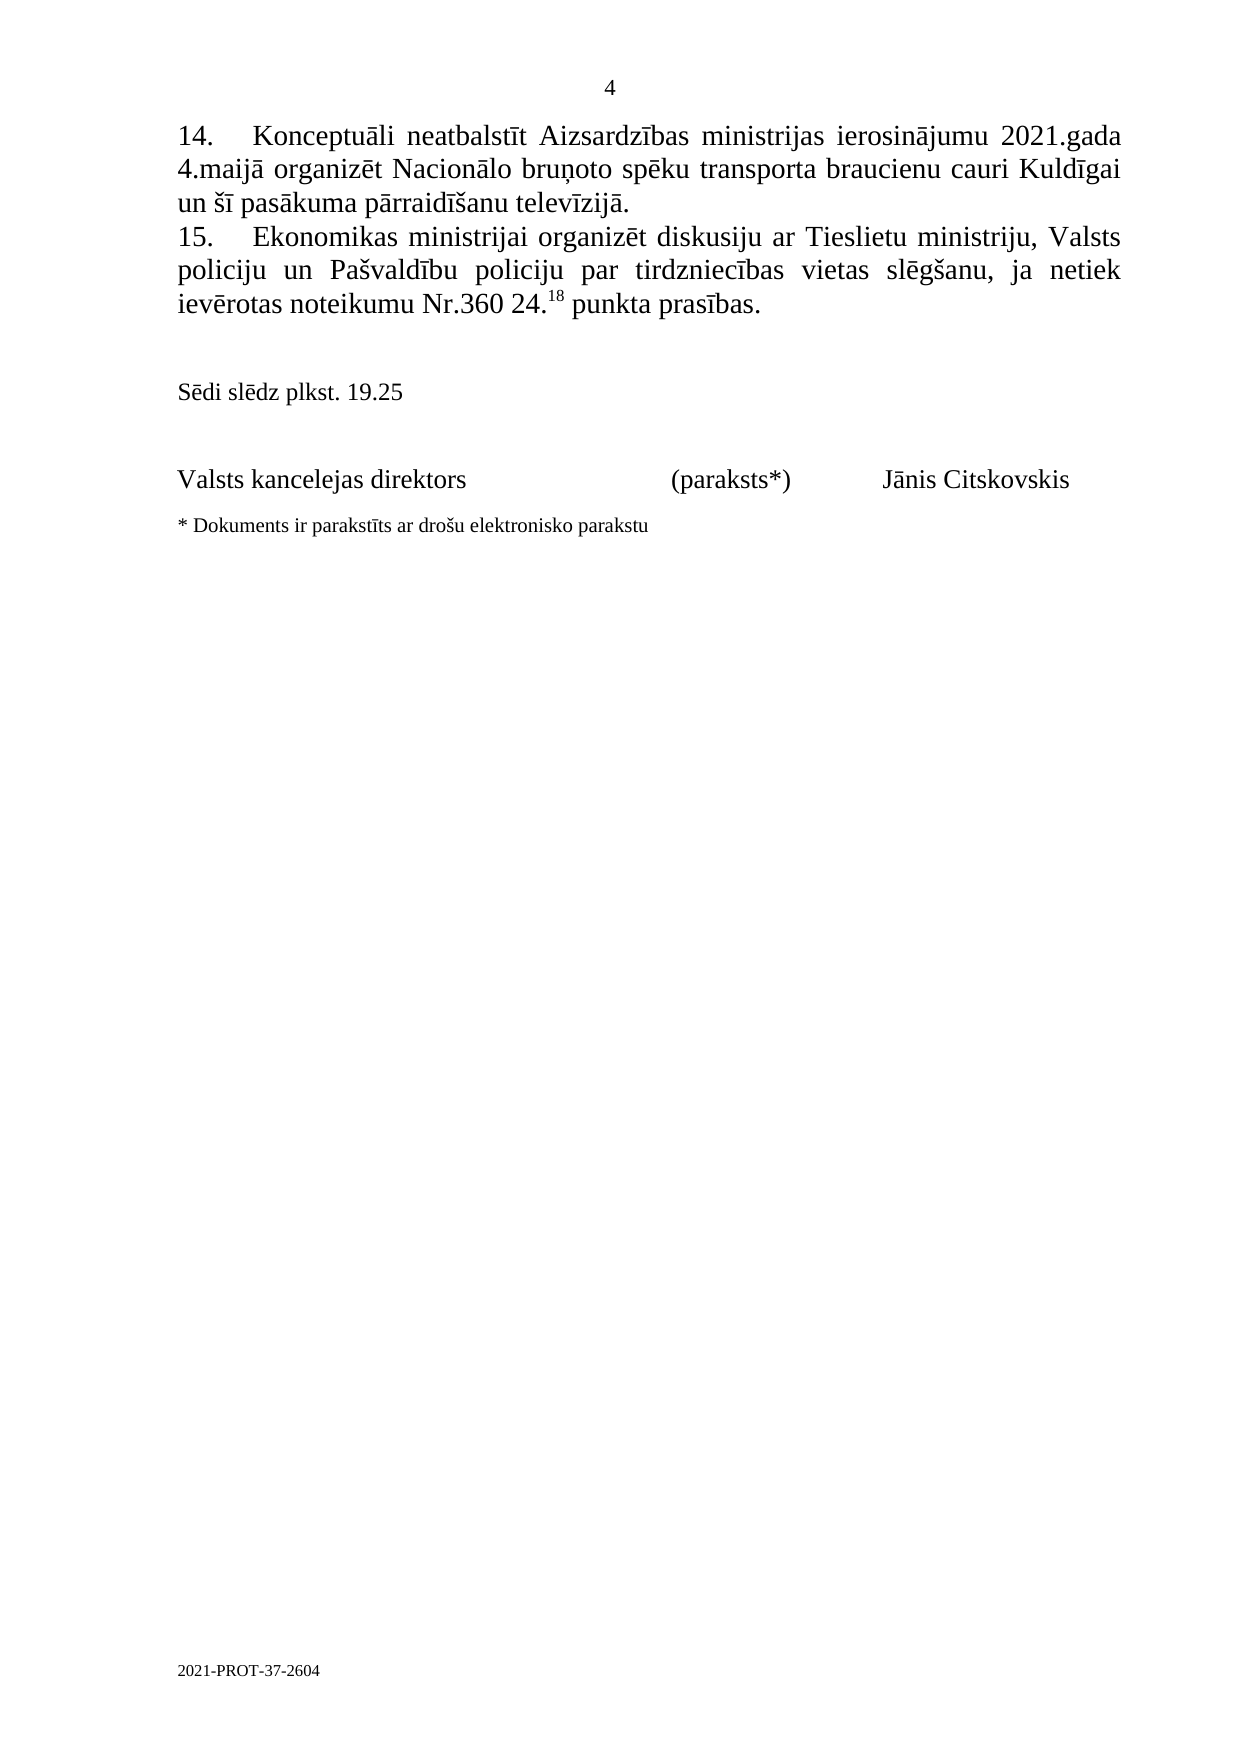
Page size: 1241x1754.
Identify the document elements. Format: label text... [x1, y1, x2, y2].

text * Dokuments ir parakstīts ar drošu elektronisko parakstu [177, 513, 1122, 537]
list Konceptuāli neatbalstīt Aizsardzības ministrijas ierosinājumu 2021.gada 4.maijā organizēt Nacionālo bruņoto spēku transporta braucienu cauri Kuldīgai un šī pasākuma pārraidīšanu televīzijā. [177, 118, 1122, 219]
text Sēdi slēdz plkst. 19.25 [177, 377, 1122, 406]
table_header Jānis Citskovskis [871, 463, 1107, 494]
table_header (paraksts*) [591, 463, 871, 494]
table_header Valsts kancelejas direktors [177, 463, 591, 494]
list Ekonomikas ministrijai organizēt diskusiju ar Tieslietu ministriju, Valsts policiju un Pašvaldību policiju par tirdzniecības vietas slēgšanu, ja netiek ievērotas noteikumu Nr.360 24.18 punkta prasības. [177, 219, 1122, 319]
